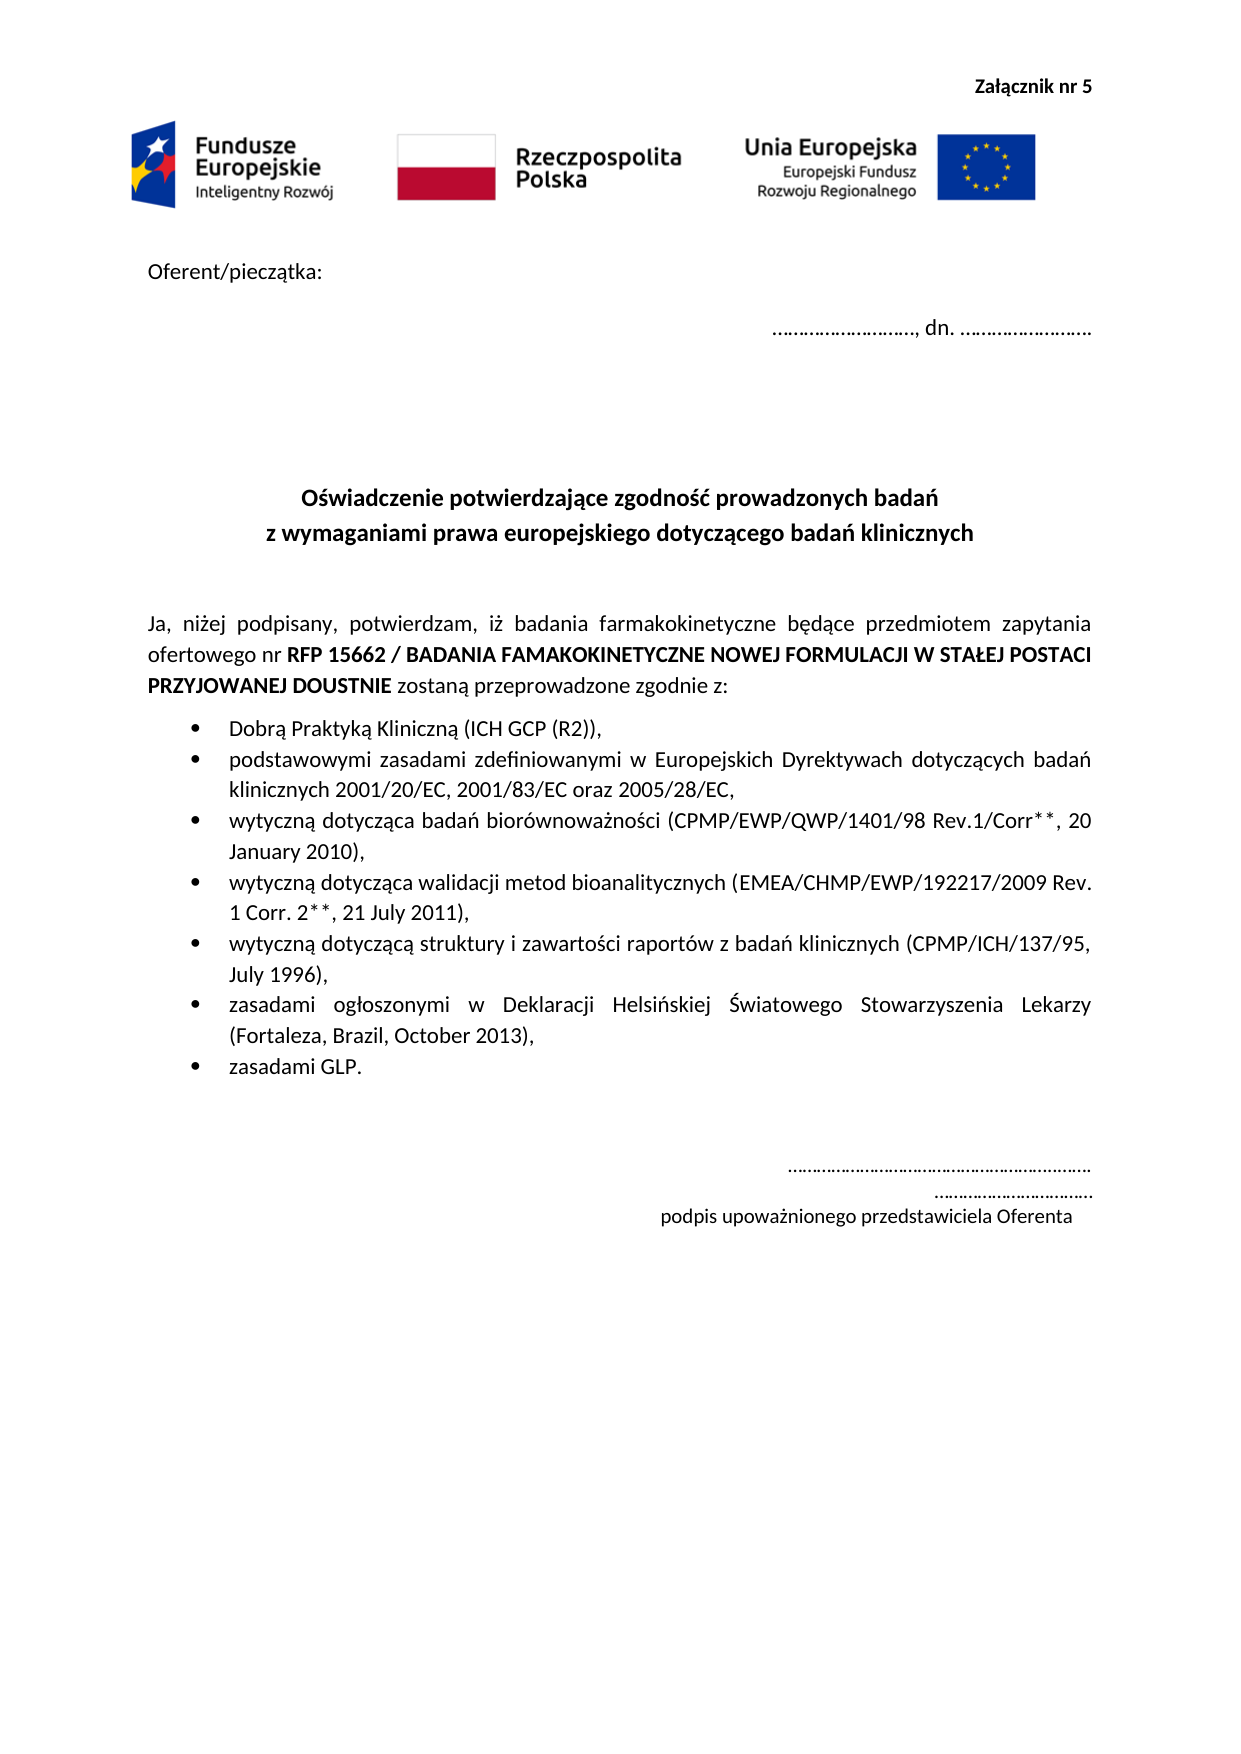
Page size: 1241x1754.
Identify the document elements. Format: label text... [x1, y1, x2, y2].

text Ja, niżej podpisany, potwierdzam, iż badania farmakokinetyczne będące przedmiotem zapytania ofertowego nr RFP 15662 / BADANIA FAMAKOKINETYCZNE NOWEJ FORMULACJI W STAŁEJ POSTACI PRZYJOWANEJ DOUSTNIE zostaną przeprowadzone zgodnie z: [148, 609, 1093, 699]
list wytyczną dotyczącą struktury i zawartości raportów z badań klinicznych (CPMP/ICH/137/95, July 1996), [191, 929, 1093, 988]
list Oferent/pieczątka: [148, 257, 1093, 285]
text Oświadczenie potwierdzające zgodność prowadzonych badań z wymaganiami prawa europejskiego dotyczącego badań klinicznych [148, 482, 1093, 548]
list ………………………, dn. ……………………. [148, 310, 1093, 341]
list zasadami ogłoszonymi w Deklaracji Helsińskiej Światowego Stowarzyszenia Lekarzy (Fortaleza, Brazil, October 2013), [191, 991, 1093, 1049]
list ………………………………………………..…….…………………………… [229, 1153, 1093, 1203]
list wytyczną dotycząca badań biorównoważności (CPMP/EWP/QWP/1401/98 Rev.1/Corr**, 20 January 2010), [191, 806, 1093, 865]
text podpis upoważnionego przedstawiciela Oferenta [148, 1203, 1093, 1229]
list Dobrą Praktyką Kliniczną (ICH GCP (R2)), [191, 714, 1093, 742]
list podstawowymi zasadami zdefiniowanymi w Europejskich Dyrektywach dotyczących badań klinicznych 2001/20/EC, 2001/83/EC oraz 2005/28/EC, [191, 745, 1093, 803]
list wytyczną dotycząca walidacji metod bioanalitycznych (EMEA/CHMP/EWP/192217/2009 Rev. 1 Corr. 2**, 21 July 2011), [191, 868, 1093, 926]
picture [111, 99, 1057, 230]
list zasadami GLP. [191, 1052, 1093, 1080]
